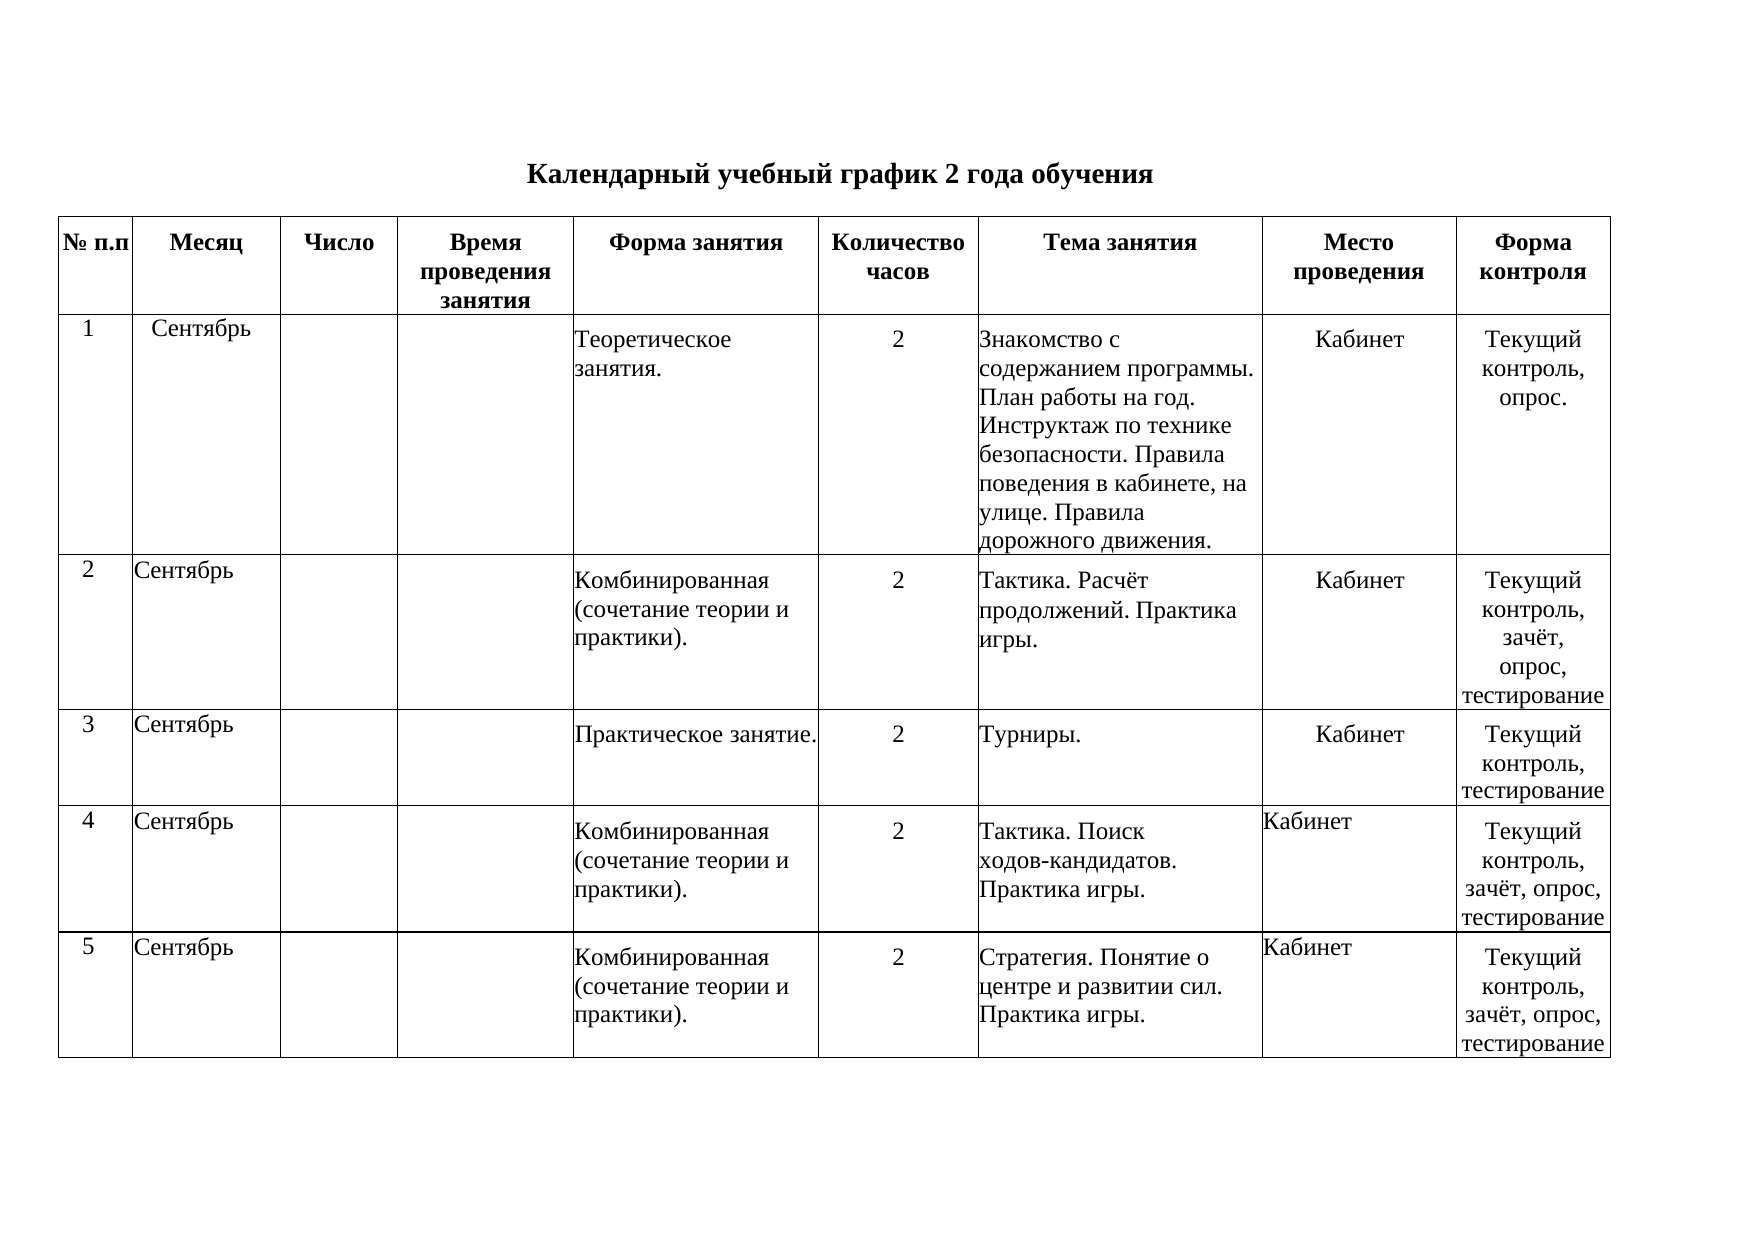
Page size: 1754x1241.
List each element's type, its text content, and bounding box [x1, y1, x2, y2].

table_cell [1457, 933, 1610, 1057]
table_cell 2 [819, 555, 978, 709]
table_header Место проведения [1263, 217, 1456, 313]
table_cell Сентябрь [133, 806, 280, 931]
text Календарный учебный график 2 года обучения [524, 157, 1156, 190]
table_header № п.п [59, 217, 132, 313]
table_cell Стратегия. Понятие о центре и развитии сил. Практика игры. [979, 933, 1262, 1057]
table_cell [398, 806, 573, 931]
table_cell Теоретическое занятия. [574, 315, 818, 554]
table_cell Сентябрь [133, 315, 280, 554]
table_cell 4 [59, 806, 132, 931]
table_cell [281, 933, 397, 1057]
table_header Время проведения занятия [398, 217, 573, 313]
table_cell 3 [59, 710, 132, 805]
table_cell Текущий контроль, тестирование [1457, 710, 1610, 805]
table_cell Знакомство с содержанием программы. План работы на год. Инструктаж по технике безопасности. Правила поведения в кабинете, на улице. Правила дорожного движения. [979, 315, 1262, 554]
table_cell Практическое занятие. [574, 710, 818, 805]
table_cell Кабинет [1263, 710, 1456, 805]
table_cell Турниры. [979, 710, 1262, 805]
table_cell [398, 555, 573, 709]
table_cell Сентябрь [133, 933, 280, 1057]
table_cell Кабинет [1263, 315, 1456, 554]
table_cell 2 [819, 806, 978, 931]
table_cell Комбинированная (сочетание теории и практики). [574, 806, 818, 931]
table_header Тема занятия [979, 217, 1262, 313]
table_cell [398, 933, 573, 1057]
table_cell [574, 933, 818, 1057]
table_cell 2 [59, 555, 132, 709]
table_cell Кабинет [1263, 806, 1456, 931]
table_cell 5 [59, 933, 132, 1057]
table_cell Комбинированная (сочетание теории и практики). [574, 555, 818, 709]
table_cell 2 [819, 315, 978, 554]
table_cell [281, 555, 397, 709]
table_cell Текущий контроль, зачёт, опрос, тестирование [1457, 555, 1610, 709]
table_cell [281, 710, 397, 805]
table_cell [281, 315, 397, 554]
table_cell 1 [59, 315, 132, 554]
table_header Форма занятия [574, 217, 818, 313]
table_cell Сентябрь [133, 555, 280, 709]
table_cell Текущий контроль, зачёт, опрос, тестирование [1457, 806, 1610, 931]
table_header Форма контроля [1457, 217, 1610, 313]
table_cell [281, 806, 397, 931]
table_cell [398, 315, 573, 554]
table_cell 2 [819, 710, 978, 805]
table_cell Сентябрь [133, 710, 280, 805]
table_cell Текущий контроль, опрос. [1457, 315, 1610, 554]
table_header Количество часов [819, 217, 978, 313]
table_cell 2 [819, 933, 978, 1057]
table_header Число [281, 217, 397, 313]
table_cell Кабинет [1263, 555, 1456, 709]
table_cell Кабинет [1263, 933, 1456, 1057]
table_header Месяц [133, 217, 280, 313]
table_cell Тактика. Расчёт продолжений. Практика игры. [979, 555, 1262, 709]
table_cell Тактика. Поиск ходов-кандидатов. Практика игры. [979, 806, 1262, 931]
table_cell [398, 710, 573, 805]
